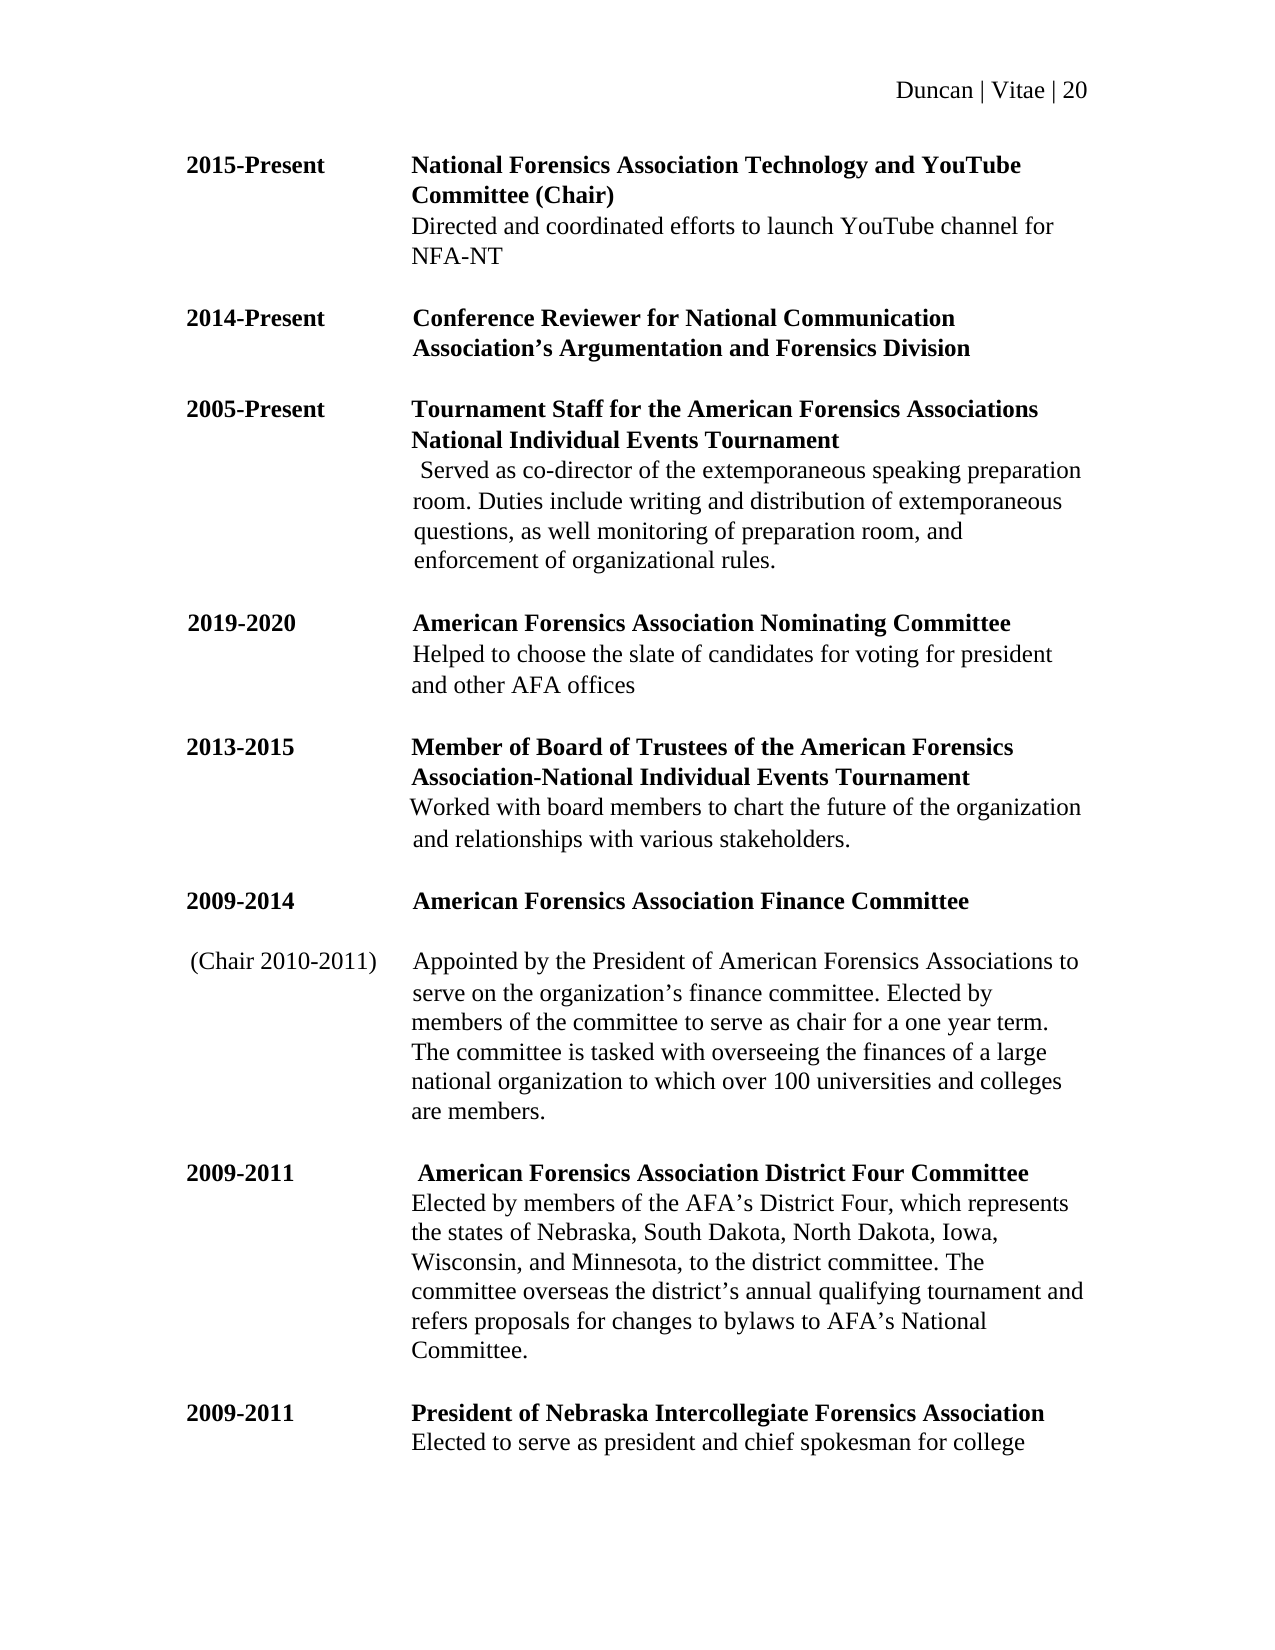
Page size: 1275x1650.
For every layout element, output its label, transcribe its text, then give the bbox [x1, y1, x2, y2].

subtitle 2009-2014 American Forensics Association Finance Committee [186, 886, 1087, 945]
subtitle 2013-2015 Member of Board of Trustees of the American Forensics Association-National Individual Events Tournament [186, 732, 1087, 791]
text 2009-2011 American Forensics Association District Four Committee Elected by members of the AFA’s District Four, which represents the states of Nebraska, South Dakota, North Dakota, Iowa, Wisconsin, and Minnesota, to the district committee. The committee overseas the district’s annual qualifying tournament and refers proposals for changes to bylaws to AFA’s National Committee. [186, 1158, 1087, 1364]
text 2019-2020 American Forensics Association Nominating Committee [187, 608, 1087, 636]
text 2014-Present Conference Reviewer for National Communication Association’s Argumentation and Forensics Division [186, 303, 1087, 362]
text Served as co-director of the extemporaneous speaking preparation [186, 455, 1087, 484]
subtitle 2005-Present Tournament Staff for the American Forensics Associations National Individual Events Tournament [186, 394, 1087, 453]
text room. Duties include writing and distribution of extemporaneous questions, as well monitoring of preparation room, and enforcement of organizational rules. [413, 486, 1087, 574]
subtitle 2015-Present National Forensics Association Technology and YouTube Committee (Chair) [186, 151, 1087, 209]
text Helped to choose the slate of candidates for voting for president and other AFA offices [411, 639, 1087, 698]
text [186, 1398, 1087, 1456]
text and relationships with various stakeholders. [413, 824, 1087, 852]
text Directed and coordinated efforts to launch YouTube channel for NFA-NT [186, 211, 1087, 269]
text (Chair 2010-2011) Appointed by the President of American Forensics Associations to [189, 946, 1087, 975]
text Worked with board members to chart the future of the organization [186, 792, 1087, 821]
text serve on the organization’s finance committee. Elected by members of the committee to serve as chair for a one year term. The committee is tasked with overseeing the finances of a large national organization to which over 100 universities and colleges are members. [411, 978, 1087, 1125]
